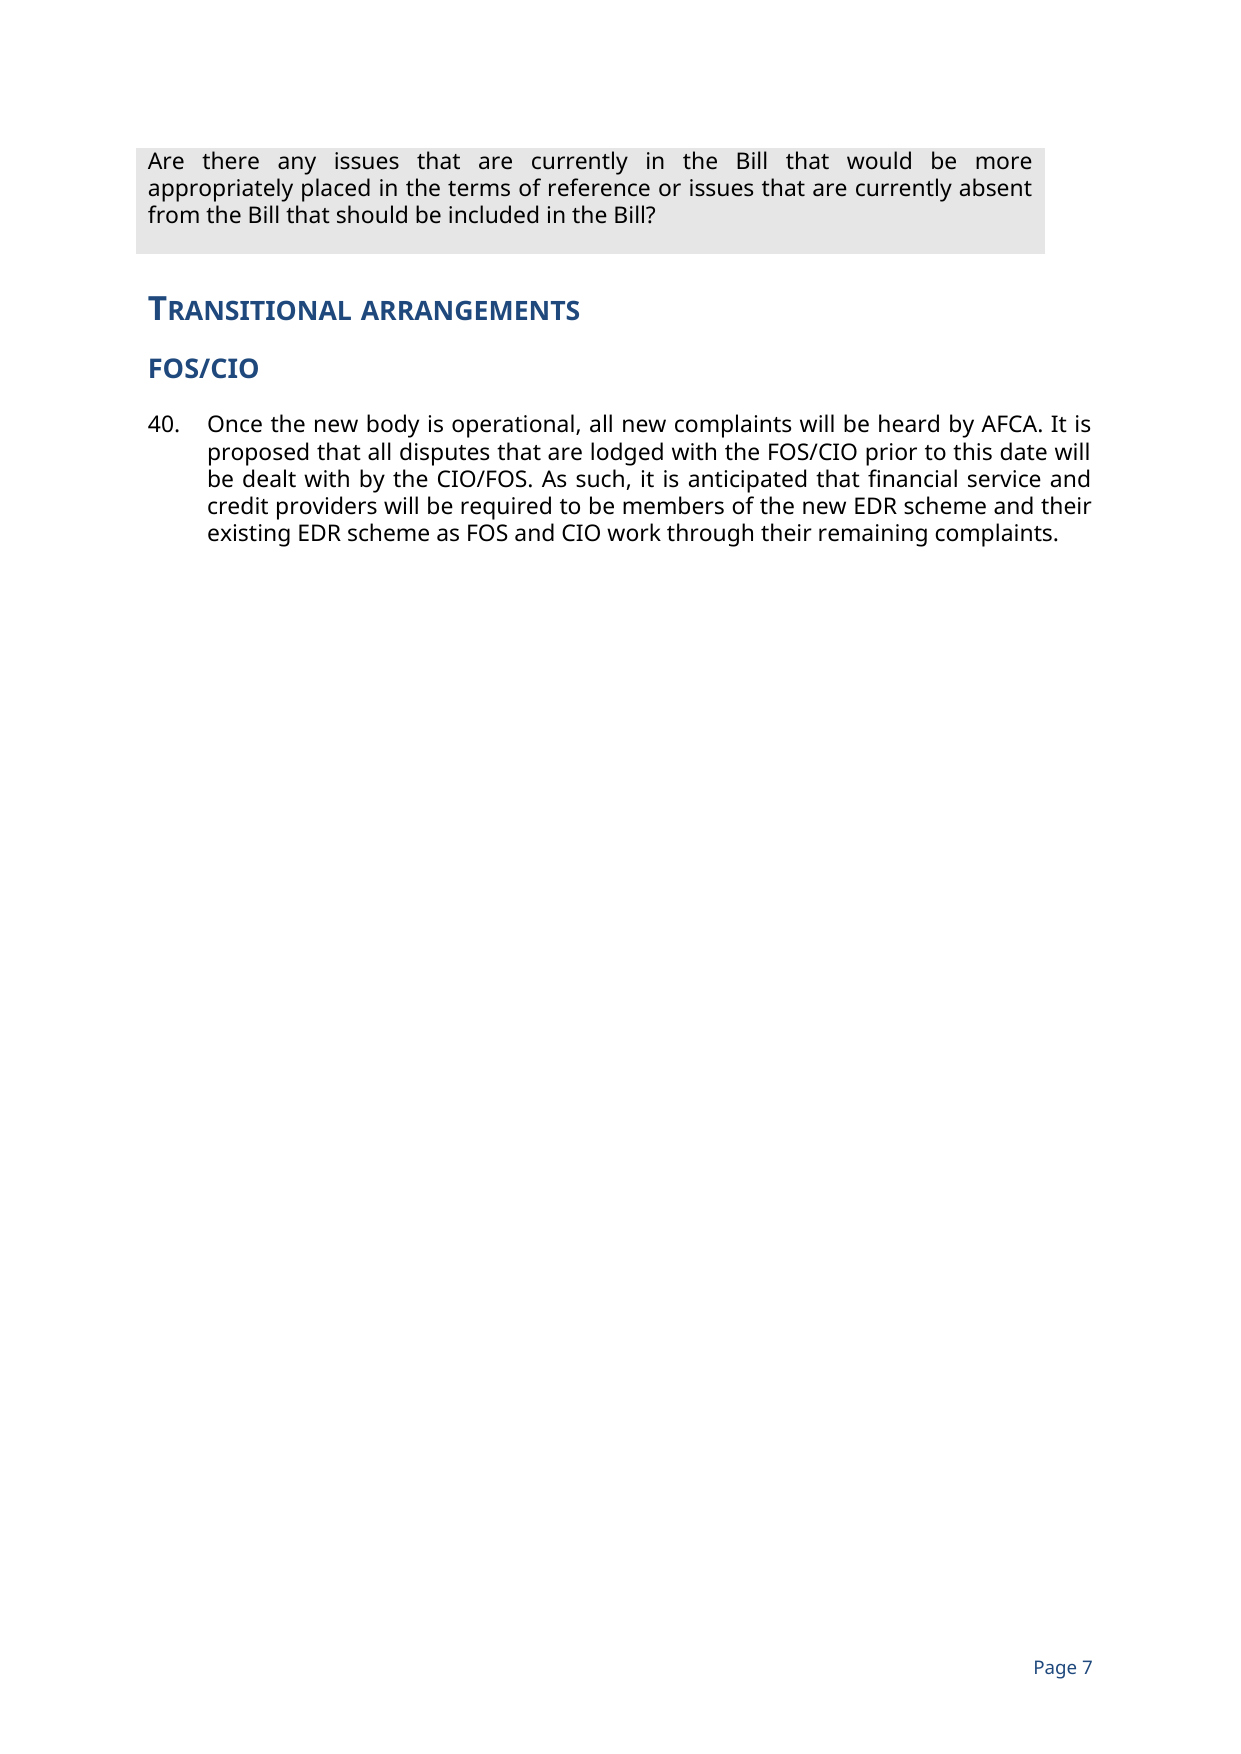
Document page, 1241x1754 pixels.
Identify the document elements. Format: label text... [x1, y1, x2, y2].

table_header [136, 148, 1045, 254]
subtitle FOS/CIO [148, 349, 1092, 386]
text Once the new body is operational, all new complaints will be heard by AFCA. It is proposed that all disputes that are lodged with the FOS/CIO prior to this date will be dealt with by the CIO/FOS. As such, it is anticipated that financial service and credit providers will be required to be members of the new EDR scheme and their existing EDR scheme as FOS and CIO work through their remaining complaints. [148, 411, 1092, 547]
subtitle Transitional arrangements [148, 285, 1092, 331]
